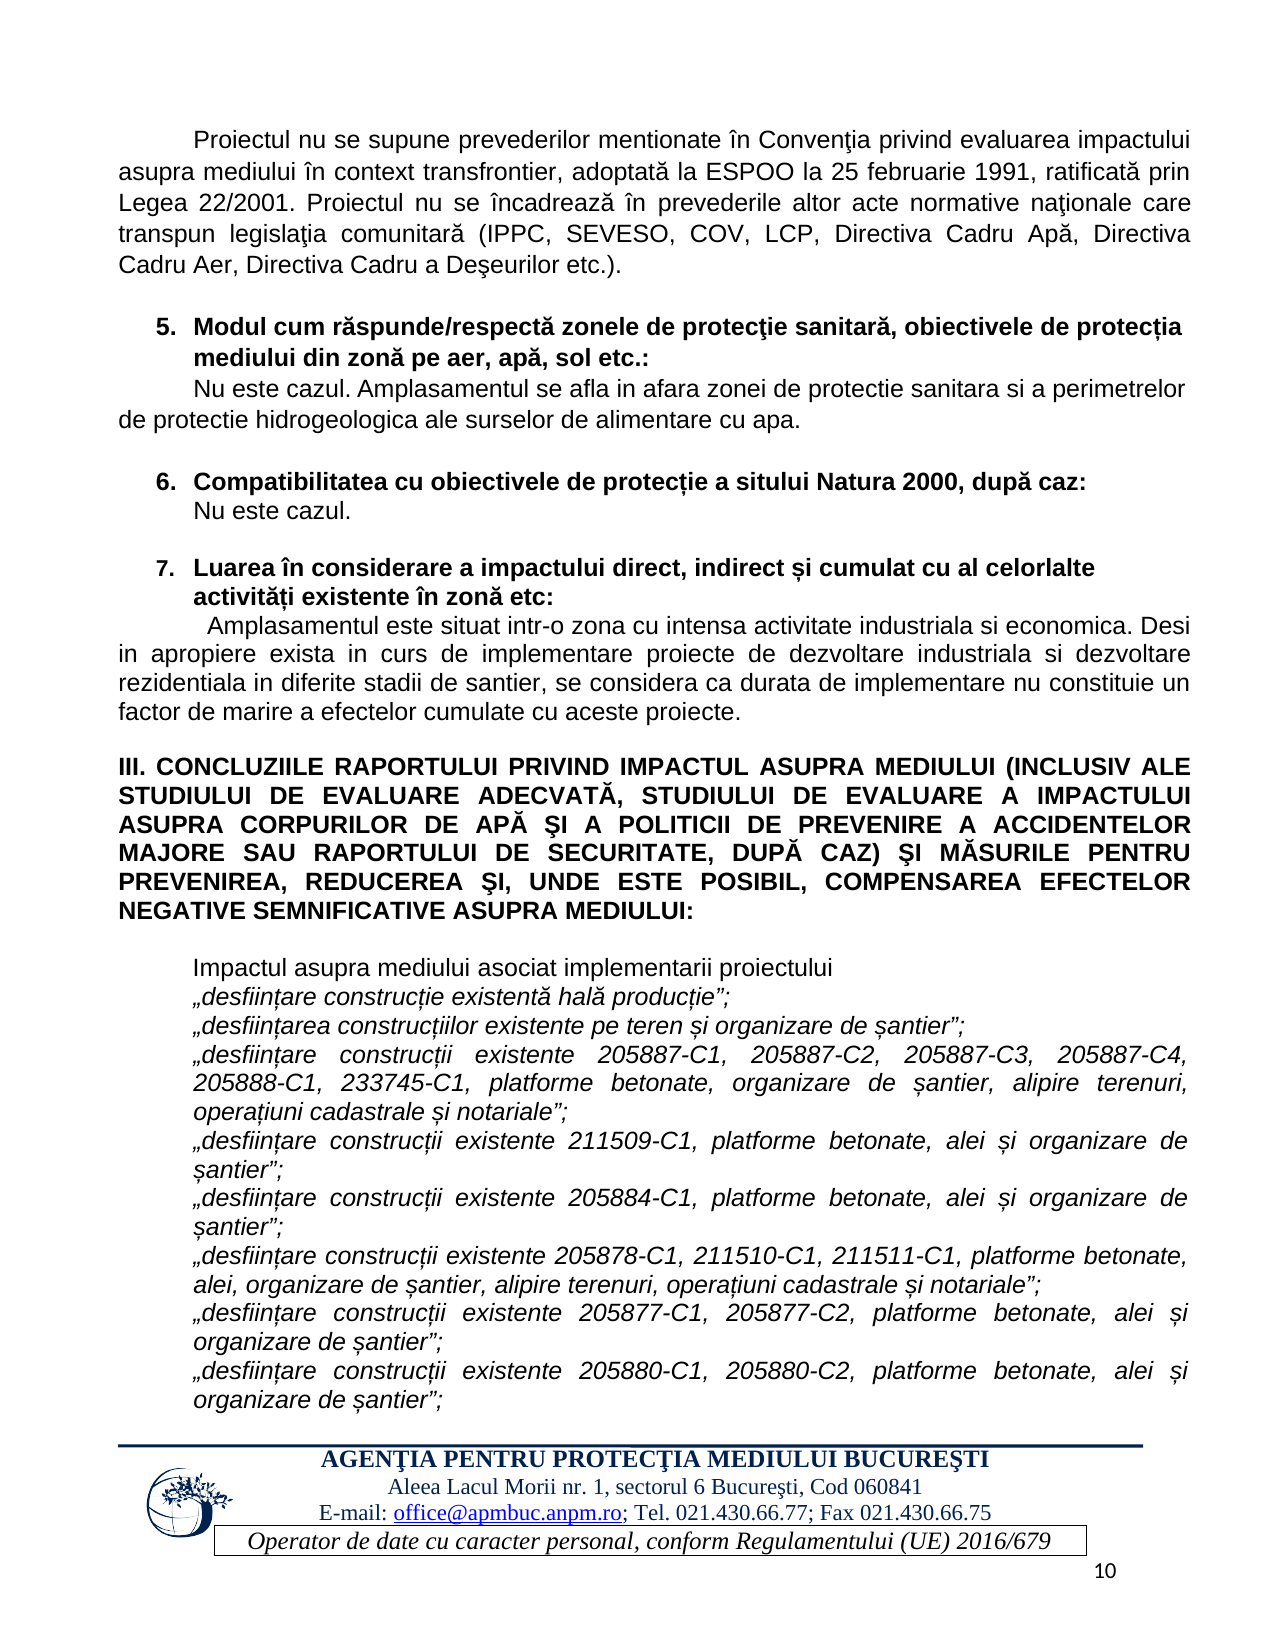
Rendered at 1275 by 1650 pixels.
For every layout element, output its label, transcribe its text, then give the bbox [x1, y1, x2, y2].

list - OUG nr. 92/2021 privind regimul deșeurilor, aprobata prin Legea nr. 17/2023. [118, 312, 1192, 341]
text Impactul asupra mediului asociat implementarii proiectului [118, 1202, 1192, 1230]
text „desființare construcție existentă hală producție”; [193, 1230, 1192, 1259]
list - Legea apelor nr. 107/1996, cu modificările și completările ulterioare; [118, 188, 1192, 216]
text „desființare construcții existente 205887-C1, 205887-C2, 205887-C3, 205887-C4, 205888-C1, 233745-C1, platforme betonate, organizare de șantier, alipire terenuri, operațiuni cadastrale și notariale”; [193, 1288, 1192, 1374]
list Proiectul nu se supune prevederilor mentionate în Convenţia privind evaluarea impactului asupra mediului în context transfrontier, adoptată la ESPOO la 25 februarie 1991, ratificată prin Legea 22/2001. Proiectul nu se încadrează în prevederile altor acte normative naţionale care transpun legislaţia comunitară (IPPC, SEVESO, COV, LCP, Directiva Cadru Apă, Directiva Cadru Aer, Directiva Cadru a Deşeurilor etc.). [118, 374, 1192, 527]
list Luarea în considerare a impactului direct, indirect și cumulat cu al celorlalte activități existente în zonă etc: [156, 802, 1192, 859]
list Nu este cazul. Amplasamentul se afla in afara zonei de protectie sanitara si a perimetrelor de protectie hidrogeologica ale surselor de alimentare cu apa. [118, 622, 1192, 682]
list Amplasamentul este situat intr-o zona cu intensa activitate industriala si economica. Desi in apropiere exista in curs de implementare proiecte de dezvoltare industriala si dezvoltare rezidentiala in diferite stadii de santier, se considera ca durata de implementare nu constituie un factor de marire a efectelor cumulate cu aceste proiecte. [118, 859, 1192, 974]
list - Ordin nr. 269/2020 privind aprobarea ghidului general aplicabil etapelor procedurii de evaluare a impactului asupra mediului, a ghidului pentru evaluarea impactului asupra mediului în context transfrontieră şi a altor ghiduri specifice pentru diferite domenii şi categorii de proiecte; [118, 94, 1192, 185]
text „desființare construcții existente 211509-C1, platforme betonate, alei și organizare de șantier”; [193, 1374, 1192, 1432]
list Modul cum răspunde/respectă zonele de protecţie sanitară, obiectivele de protecția mediului din zonă pe aer, apă, sol etc.: [156, 560, 1192, 620]
text Nu este cazul. [193, 744, 1192, 773]
text „desființarea construcțiilor existente pe teren și organizare de șantier”; [193, 1259, 1192, 1288]
subtitle III. Concluziile Raportului privind impactul asupra mediului (inclusiv ale studiului de evaluare adecvată, studiului de evaluare a impactului asupra corpurilor de apă şi a politicii de prevenire a accidentelor majore sau raportului de securitate, după caz) şi măsurile pentru prevenirea, reducerea şi, unde este posibil, compensarea efectelor negative semnificative asupra mediului: [118, 1000, 1192, 1173]
list Compatibilitatea cu obiectivele de protecție a sitului Natura 2000, după caz: [156, 715, 1192, 744]
list - Ordonanța de urgență a Guvernului nr. 57/2007 privind regimul ariilor naturale protejate, conservarea habitatelor naturale, a florei și faunei sălbatice, aprobată cu modificări și completări prin Legea nr. 49/2011, cu modificările și completările ulterioare; [118, 219, 1192, 309]
